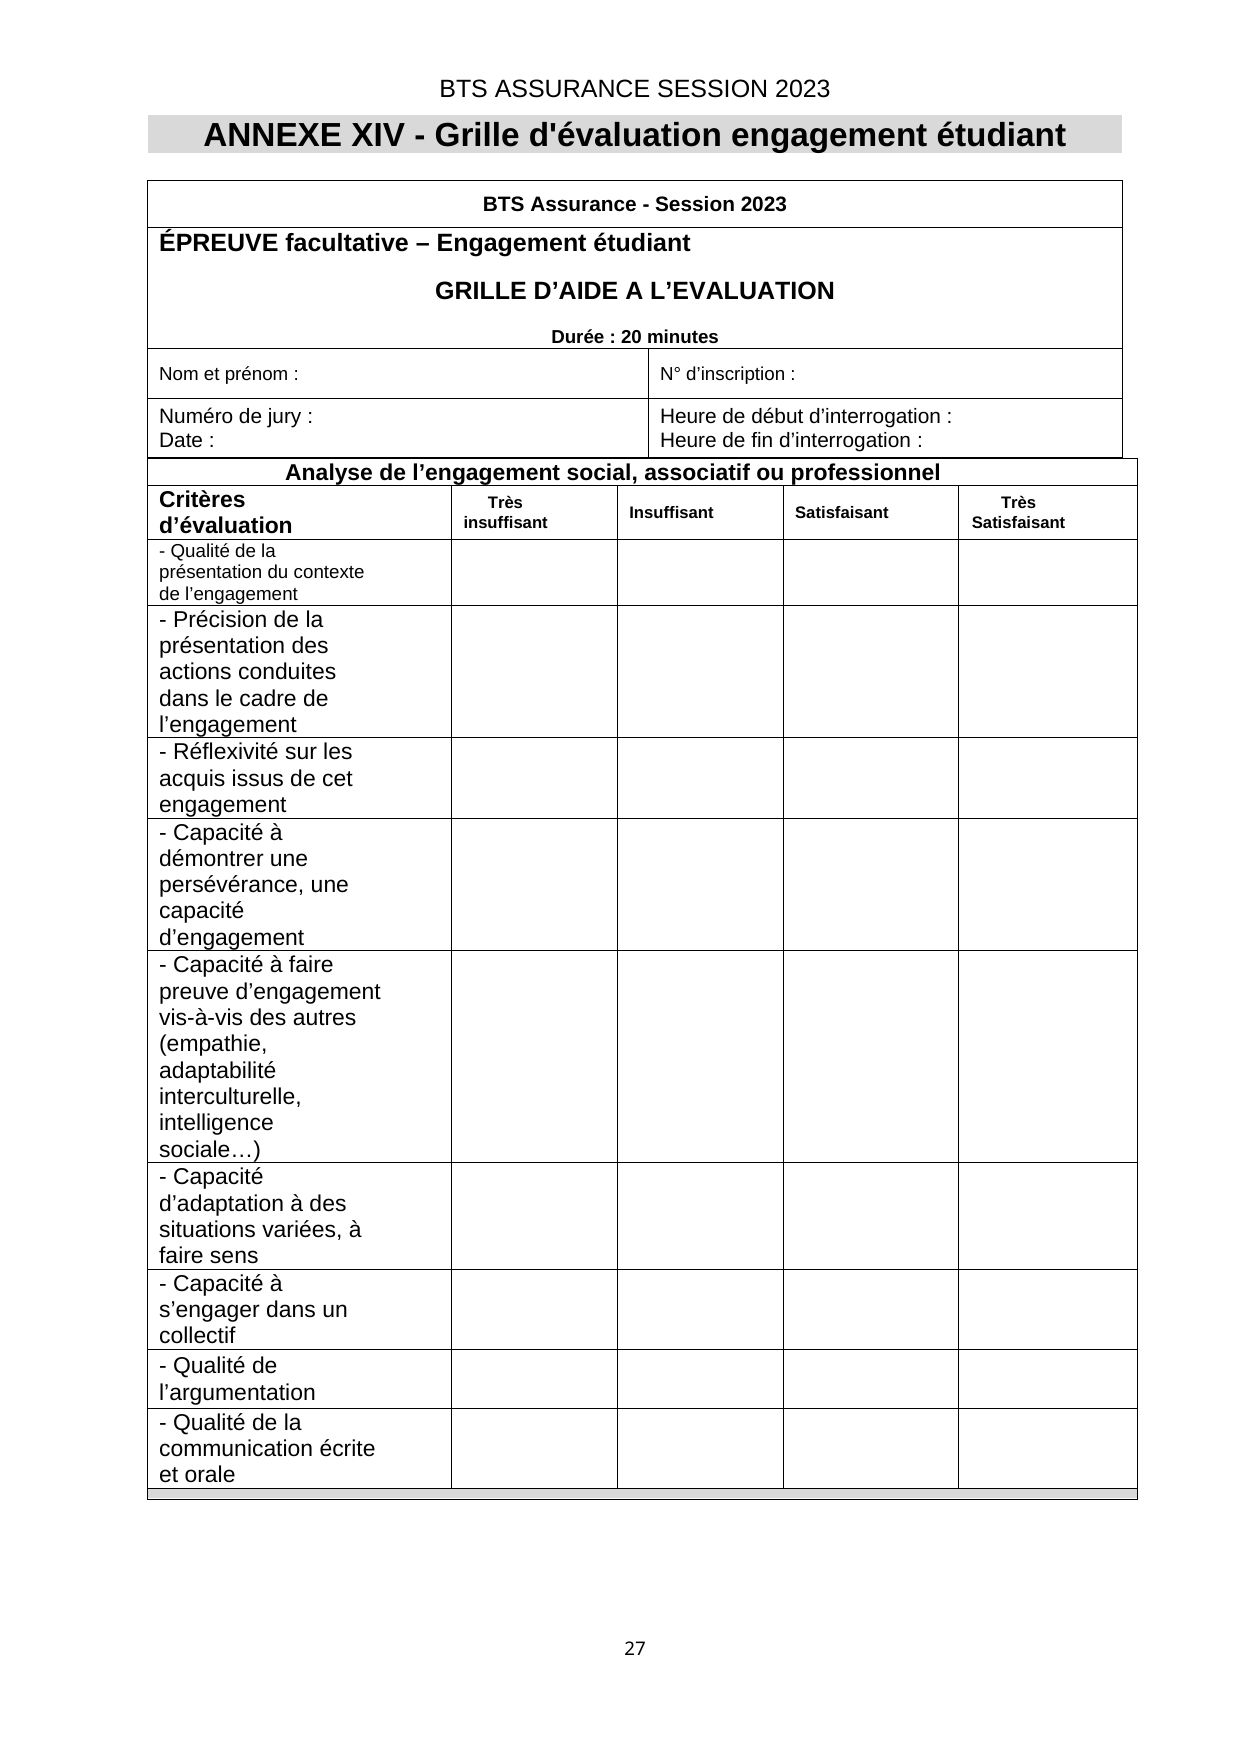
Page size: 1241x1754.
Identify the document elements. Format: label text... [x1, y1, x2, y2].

table_cell [959, 738, 1137, 817]
table_cell - Précision de la présentation des actions conduites dans le cadre de l’engagement [148, 606, 451, 737]
table_cell [618, 1163, 783, 1268]
table_cell [784, 738, 958, 817]
table_cell N° d’inscription : [649, 349, 1122, 397]
table_cell [959, 1350, 1137, 1408]
table_header Analyse de l’engagement social, associatif ou professionnel [148, 459, 1137, 485]
table_cell [784, 540, 958, 604]
table_cell [784, 606, 958, 737]
table_cell - Capacité d’adaptation à des situations variées, à faire sens [148, 1163, 451, 1268]
table_cell [618, 1409, 783, 1488]
table_cell [784, 951, 958, 1162]
table_cell [452, 1270, 617, 1349]
table_cell [452, 819, 617, 950]
table_cell [959, 1270, 1137, 1349]
table_cell [784, 1409, 958, 1488]
table_cell [959, 819, 1137, 950]
subtitle ANNEXE XIV - Grille d'évaluation engagement étudiant [148, 115, 1122, 153]
table_cell [452, 951, 617, 1162]
table_cell [452, 540, 617, 604]
table_cell Heure de début d’interrogation : Heure de fin d’interrogation : [649, 399, 1122, 457]
table_cell [452, 606, 617, 737]
table_cell Satisfaisant [784, 486, 958, 539]
table_cell [618, 1270, 783, 1349]
table_cell [148, 1489, 1137, 1498]
table_cell - Capacité à s’engager dans un collectif [148, 1270, 451, 1349]
table_cell [618, 819, 783, 950]
table_cell [452, 1163, 617, 1268]
table_cell [618, 1350, 783, 1408]
table_cell [959, 1163, 1137, 1268]
table_cell [959, 606, 1137, 737]
table_cell [618, 540, 783, 604]
table_cell - Qualité de l’argumentation [148, 1350, 451, 1408]
table_cell Très Satisfaisant [959, 486, 1137, 539]
table_cell Insuffisant [618, 486, 783, 539]
table_cell ÉPREUVE facultative – Engagement étudiant GRILLE D’AIDE A L’EVALUATION Durée : 20 minutes [148, 228, 1122, 348]
table_cell [452, 738, 617, 817]
table_cell - Qualité de la présentation du contexte de l’engagement [148, 540, 451, 604]
table_cell - Capacité à faire preuve d’engagement vis-à-vis des autres (empathie, adaptabilité interculturelle, intelligence sociale…) [148, 951, 451, 1162]
table_cell [959, 540, 1137, 604]
table_cell - Réflexivité sur les acquis issus de cet engagement [148, 738, 451, 817]
table_cell - Capacité à démontrer une persévérance, une capacité d’engagement [148, 819, 451, 950]
table_cell [618, 606, 783, 737]
table_cell Très insuffisant [452, 486, 617, 539]
table_cell - Qualité de la communication écrite et orale [148, 1409, 451, 1488]
table_cell [452, 1350, 617, 1408]
table_cell [959, 1409, 1137, 1488]
table_cell [618, 738, 783, 817]
table_cell [618, 951, 783, 1162]
table_cell Nom et prénom : [148, 349, 648, 397]
table_cell Critères d’évaluation [148, 486, 451, 539]
table_cell [784, 819, 958, 950]
table_cell [452, 1409, 617, 1488]
table_cell [784, 1163, 958, 1268]
table_cell Numéro de jury : Date : [148, 399, 648, 457]
table_cell [959, 951, 1137, 1162]
table_cell [784, 1350, 958, 1408]
table_header BTS Assurance - Session 2023 [148, 181, 1122, 227]
table_cell [784, 1270, 958, 1349]
